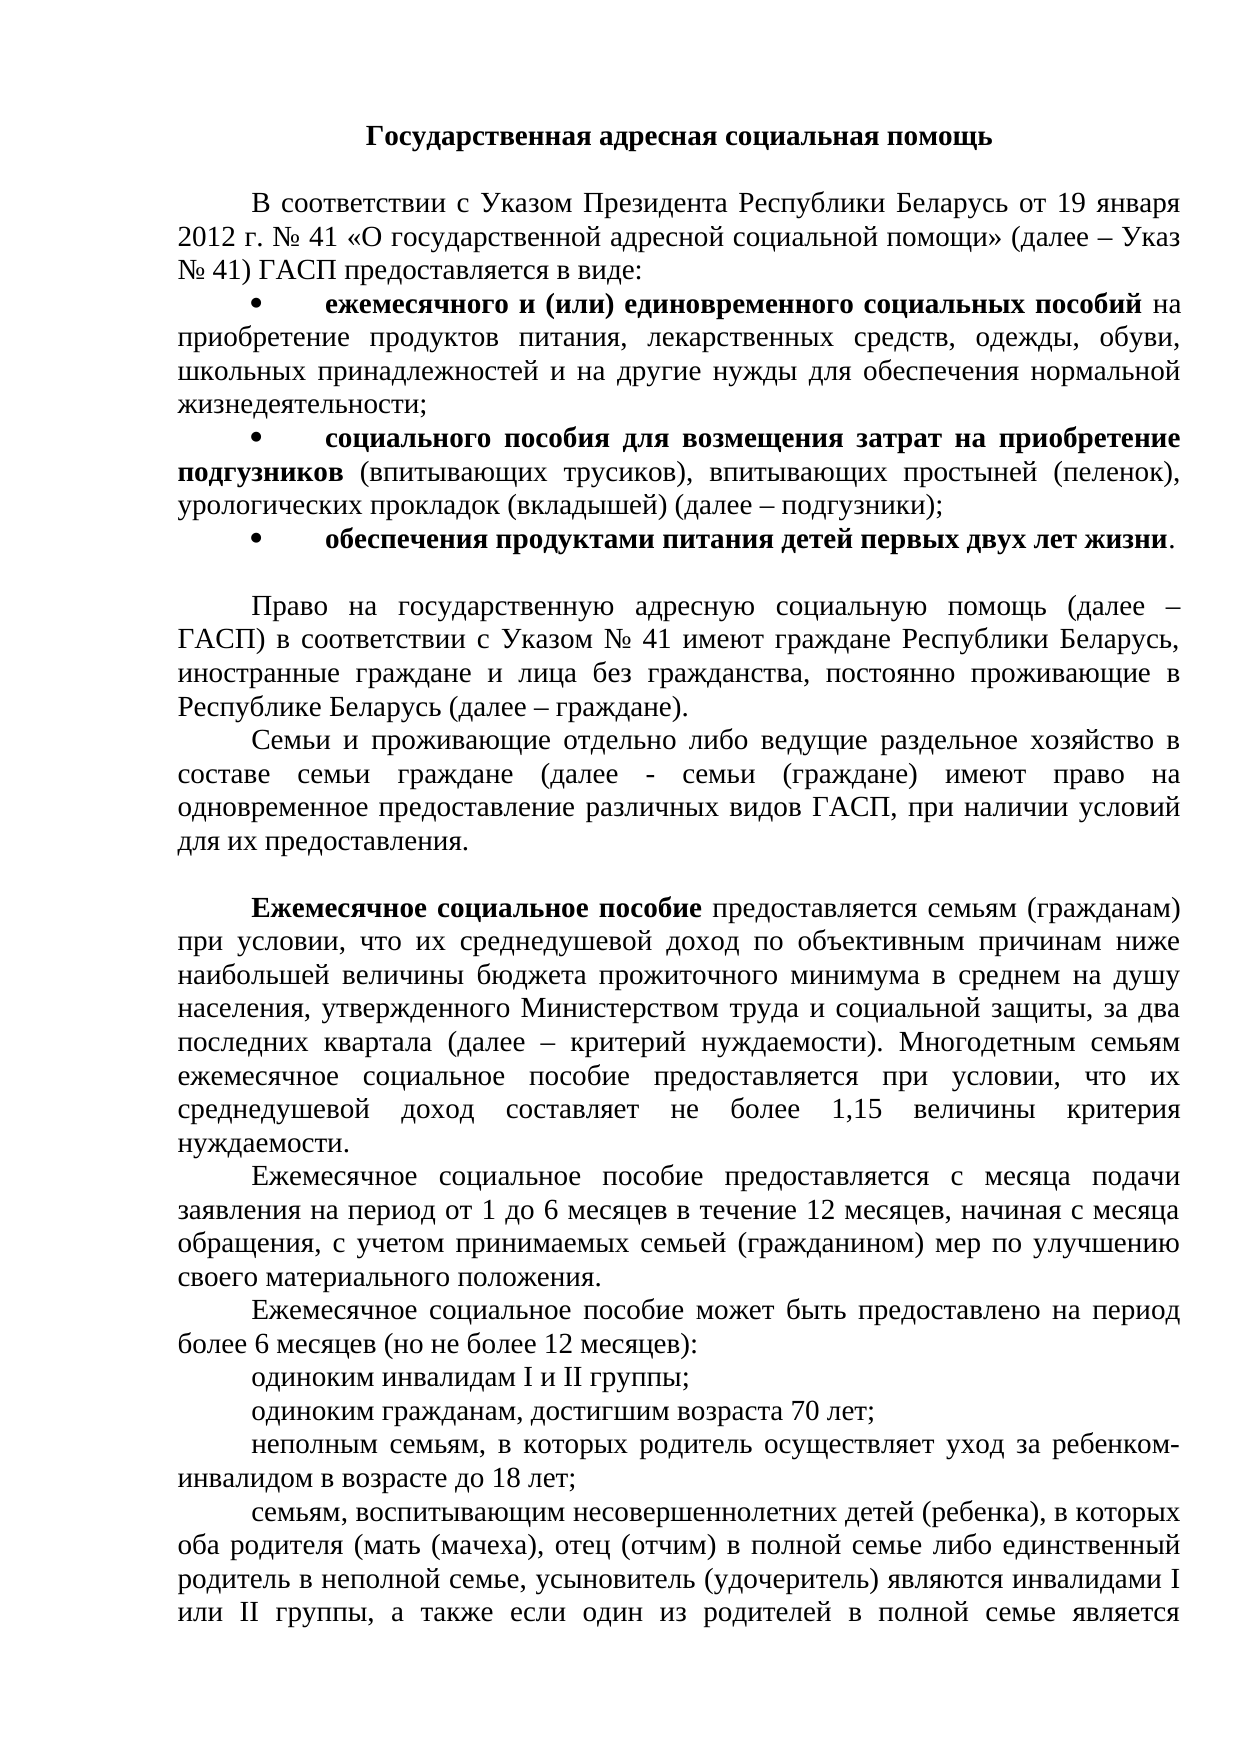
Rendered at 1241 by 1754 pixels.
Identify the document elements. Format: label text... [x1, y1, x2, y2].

list обеспечения продуктами питания детей первых двух лет жизни. [177, 521, 1181, 554]
list ежемесячного и (или) единовременного социальных пособий на приобретение продуктов питания, лекарственных средств, одежды, обуви, школьных принадлежностей и на другие нужды для обеспечения нормальной жизнедеятельности; [177, 286, 1181, 420]
text одиноким инвалидам I и II группы; [177, 1359, 1181, 1393]
list социального пособия для возмещения затрат на приобретение подгузников (впитывающих трусиков), впитывающих простыней (пеленок), урологических прокладок (вкладышей) (далее – подгузники); [177, 420, 1181, 521]
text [177, 1494, 1181, 1628]
text одиноким гражданам, достигшим возраста 70 лет; [177, 1393, 1181, 1427]
text В соответствии с Указом Президента Республики Беларусь от 19 января 2012 г. № 41 «О государственной адресной социальной помощи» (далее – Указ № 41) ГАСП предоставляется в виде: [177, 185, 1181, 286]
text Ежемесячное социальное пособие может быть предоставлено на период более 6 месяцев (но не более 12 месяцев): [177, 1292, 1181, 1359]
text неполным семьям, в которых родитель осуществляет уход за ребенком-инвалидом в возрасте до 18 лет; [177, 1427, 1181, 1494]
text Ежемесячное социальное пособие предоставляется семьям (гражданам) при условии, что их среднедушевой доход по объективным причинам ниже наибольшей величины бюджета прожиточного минимума в среднем на душу населения, утвержденного Министерством труда и социальной защиты, за два последних квартала (далее – критерий нуждаемости). Многодетным семьям ежемесячное социальное пособие предоставляется при условии, что их среднедушевой доход составляет не более 1,15 величины критерия нуждаемости. [177, 890, 1181, 1158]
text Ежемесячное социальное пособие предоставляется с месяца подачи заявления на период от 1 до 6 месяцев в течение 12 месяцев, начиная с месяца обращения, с учетом принимаемых семьей (гражданином) мер по улучшению своего материального положения. [177, 1158, 1181, 1292]
text Право на государственную адресную социальную помощь (далее – ГАСП) в соответствии с Указом № 41 имеют граждане Республики Беларусь, иностранные граждане и лица без гражданства, постоянно проживающие в Республике Беларусь (далее – граждане). [177, 588, 1181, 722]
text Государственная адресная социальная помощь [177, 118, 1181, 152]
text Семьи и проживающие отдельно либо ведущие раздельное хозяйство в составе семьи граждане (далее - семьи (граждане) имеют право на одновременное предоставление различных видов ГАСП, при наличии условий для их предоставления. [177, 722, 1181, 856]
